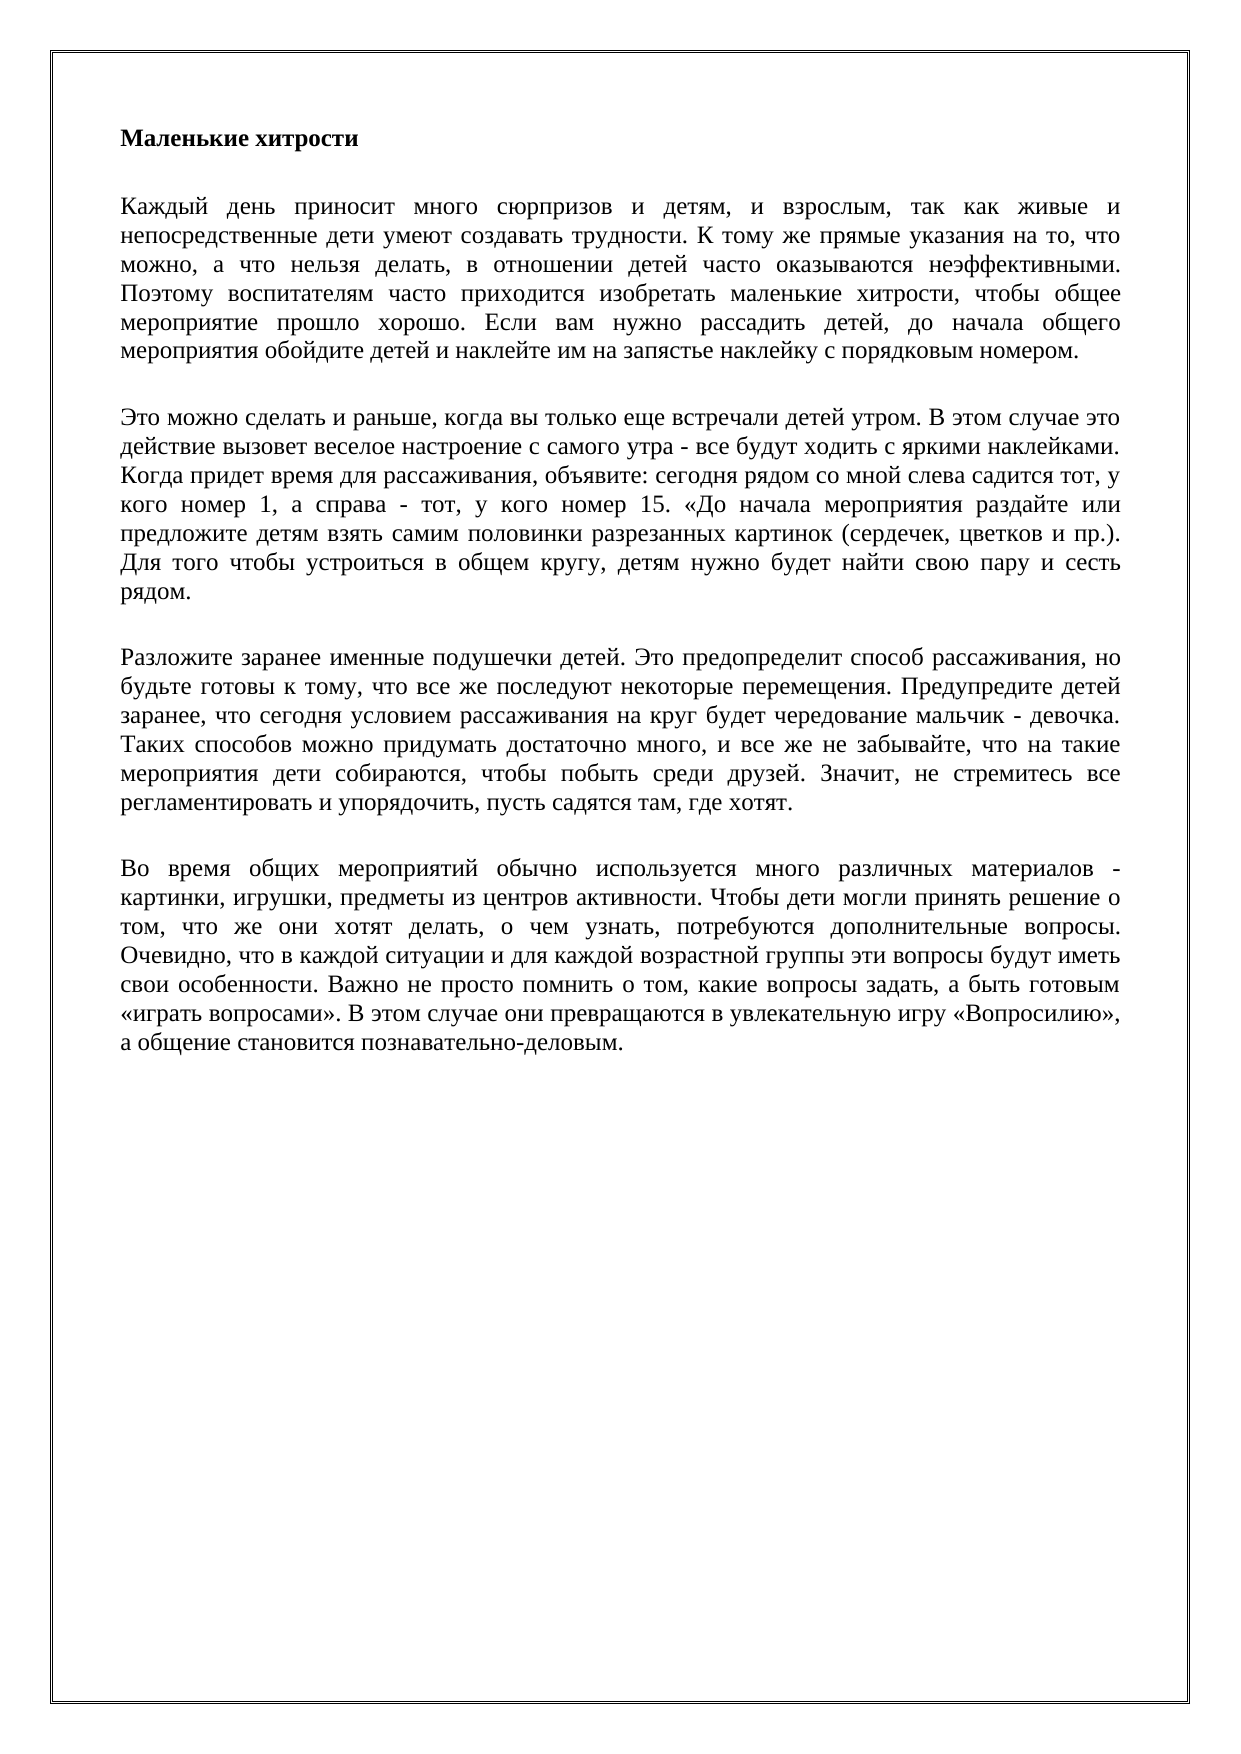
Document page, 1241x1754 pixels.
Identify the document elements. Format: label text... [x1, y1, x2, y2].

text Во время общих мероприятий обычно используется много различных материалов - картинки, игрушки, предметы из центров активности. Чтобы дети могли принять решение о том, что же они хотят делать, о чем узнать, потребуются дополнительные вопросы. Очевидно, что в каждой ситуации и для каждой возрастной группы эти вопросы будут иметь свои особенности. Важно не просто помнить о том, какие вопросы задать, а быть готовым «играть вопросами». В этом случае они превращаются в увлекательную игру «Вопросилию», а общение становится познавательно-деловым. [120, 854, 1122, 1056]
text Маленькие хитрости [120, 118, 1122, 153]
text Это можно сделать и раньше, когда вы только еще встречали детей утром. В этом случае это действие вызовет веселое настроение с самого утра - все будут ходить с яркими наклейками. Когда придет время для рассаживания, объявите: сегодня рядом со мной слева садится тот, у кого номер 1, а справа - тот, у кого номер 15. «До начала мероприятия раздайте или предложите детям взять самим половинки разрезанных картинок (сердечек, цветков и пр.). Для того чтобы устроиться в общем кругу, детям нужно будет найти свою пару и сесть рядом. [120, 402, 1122, 605]
text Каждый день приносит много сюрпризов и детям, и взрослым, так как живые и непосредственные дети умеют создавать трудности. К тому же прямые указания на то, что можно, а что нельзя делать, в отношении детей часто оказываются неэффективными. Поэтому воспитателям часто приходится изобретать маленькие хитрости, чтобы общее мероприятие прошло хорошо. Если вам нужно рассадить детей, до начала общего мероприятия обойдите детей и наклейте им на запястье наклейку с порядковым номером. [120, 191, 1122, 365]
text Разложите заранее именные подушечки детей. Это предопределит способ рассаживания, но будьте готовы к тому, что все же последуют некоторые перемещения. Предупредите детей заранее, что сегодня условием рассаживания на круг будет чередование мальчик - девочка. Таких способов можно придумать достаточно много, и все же не забывайте, что на такие мероприятия дети собираются, чтобы побыть среди друзей. Значит, не стремитесь все регламентировать и упорядочить, пусть садятся там, где хотят. [120, 642, 1122, 816]
